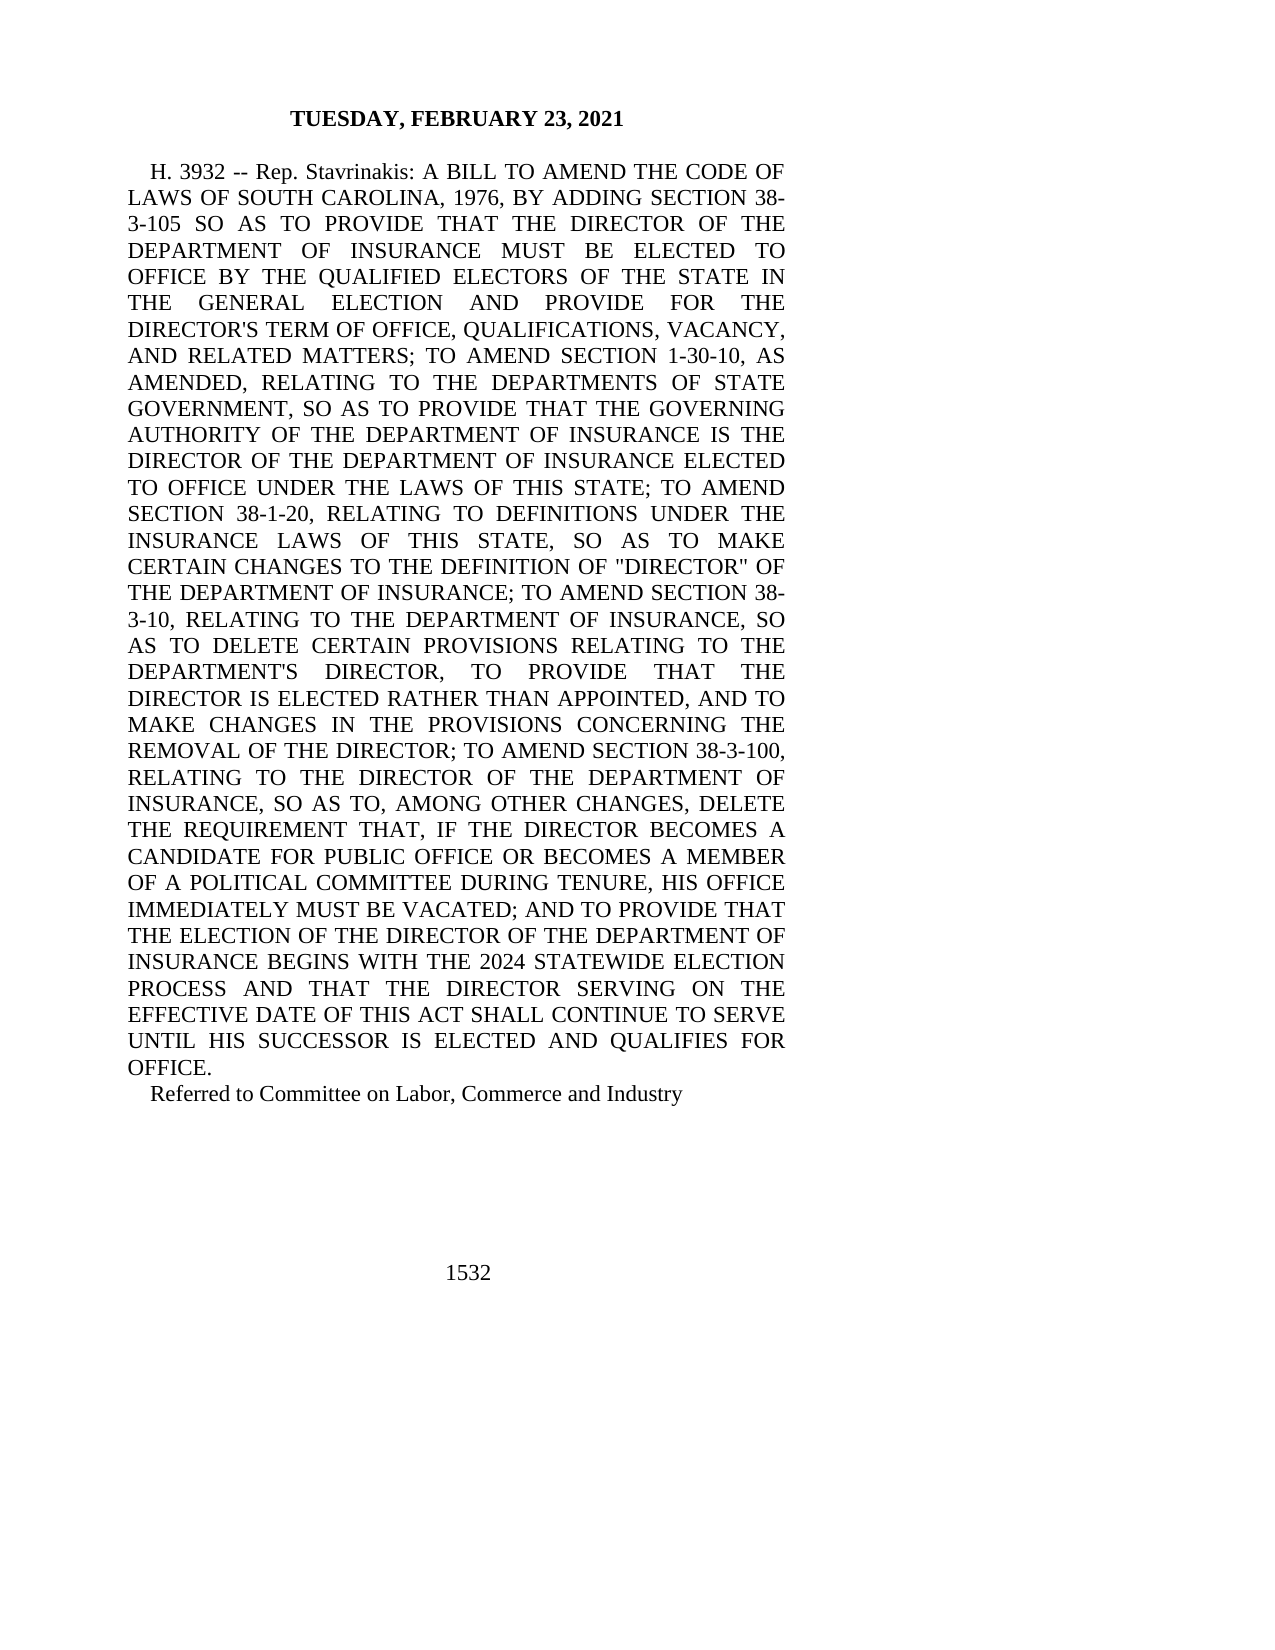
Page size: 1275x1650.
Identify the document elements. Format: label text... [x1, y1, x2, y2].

text Referred to Committee on Labor, Commerce and Industry [127, 1080, 786, 1106]
text H. 3932 -- Rep. Stavrinakis: A BILL TO AMEND THE CODE OF LAWS OF SOUTH CAROLINA, 1976, BY ADDING SECTION 38-3-105 SO AS TO PROVIDE THAT THE DIRECTOR OF THE DEPARTMENT OF INSURANCE MUST BE ELECTED TO OFFICE BY THE QUALIFIED ELECTORS OF THE STATE IN THE GENERAL ELECTION AND PROVIDE FOR THE DIRECTOR'S TERM OF OFFICE, QUALIFICATIONS, VACANCY, AND RELATED MATTERS; TO AMEND SECTION 1-30-10, AS AMENDED, RELATING TO THE DEPARTMENTS OF STATE GOVERNMENT, SO AS TO PROVIDE THAT THE GOVERNING AUTHORITY OF THE DEPARTMENT OF INSURANCE IS THE DIRECTOR OF THE DEPARTMENT OF INSURANCE ELECTED TO OFFICE UNDER THE LAWS OF THIS STATE; TO AMEND SECTION 38-1-20, RELATING TO DEFINITIONS UNDER THE INSURANCE LAWS OF THIS STATE, SO AS TO MAKE CERTAIN CHANGES TO THE DEFINITION OF "DIRECTOR" OF THE DEPARTMENT OF INSURANCE; TO AMEND SECTION 38-3-10, RELATING TO THE DEPARTMENT OF INSURANCE, SO AS TO DELETE CERTAIN PROVISIONS RELATING TO THE DEPARTMENT'S DIRECTOR, TO PROVIDE THAT THE DIRECTOR IS ELECTED RATHER THAN APPOINTED, AND TO MAKE CHANGES IN THE PROVISIONS CONCERNING THE REMOVAL OF THE DIRECTOR; TO AMEND SECTION 38-3-100, RELATING TO THE DIRECTOR OF THE DEPARTMENT OF INSURANCE, SO AS TO, AMONG OTHER CHANGES, DELETE THE REQUIREMENT THAT, IF THE DIRECTOR BECOMES A CANDIDATE FOR PUBLIC OFFICE OR BECOMES A MEMBER OF A POLITICAL COMMITTEE DURING TENURE, HIS OFFICE IMMEDIATELY MUST BE VACATED; AND TO PROVIDE THAT THE ELECTION OF THE DIRECTOR OF THE DEPARTMENT OF INSURANCE BEGINS WITH THE 2024 STATEWIDE ELECTION PROCESS AND THAT THE DIRECTOR SERVING ON THE EFFECTIVE DATE OF THIS ACT SHALL CONTINUE TO SERVE UNTIL HIS SUCCESSOR IS ELECTED AND QUALIFIES FOR OFFICE. [127, 158, 786, 1080]
